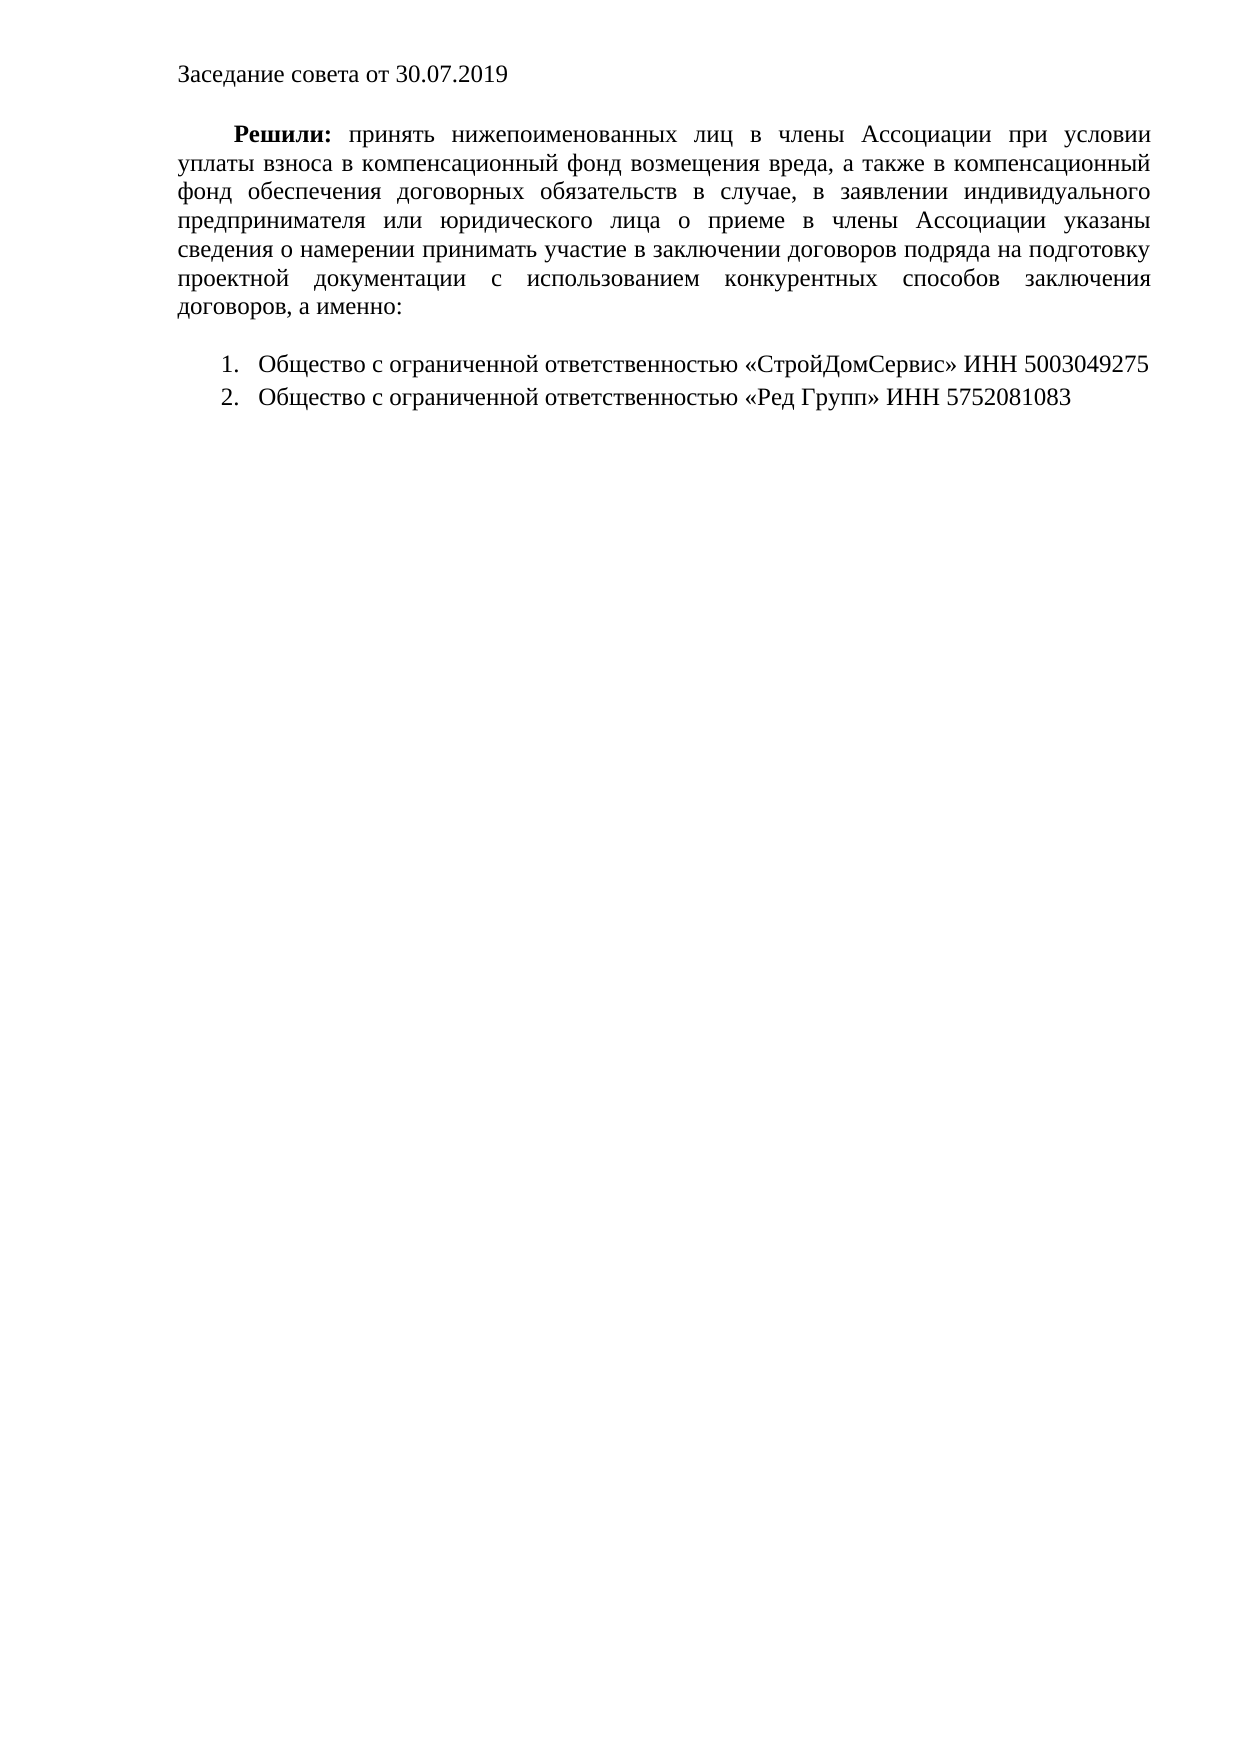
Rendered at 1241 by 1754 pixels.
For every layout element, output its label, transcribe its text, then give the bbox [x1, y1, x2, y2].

list Общество с ограниченной ответственностью «Ред Групп» ИНН 5752081083 [221, 382, 1152, 411]
text Решили: принять нижепоименованных лиц в члены Ассоциации при условии уплаты взноса в компенсационный фонд возмещения вреда, а также в компенсационный фонд обеспечения договорных обязательств в случае, в заявлении индивидуального предпринимателя или юридического лица о приеме в члены Ассоциации указаны сведения о намерении принимать участие в заключении договоров подряда на подготовку проектной документации с использованием конкурентных способов заключения договоров, а именно: [177, 119, 1152, 320]
list Заседание совета от 30.07.2019 [177, 59, 1152, 88]
list Общество с ограниченной ответственностью «СтройДомСервис» ИНН 5003049275 [221, 349, 1152, 378]
